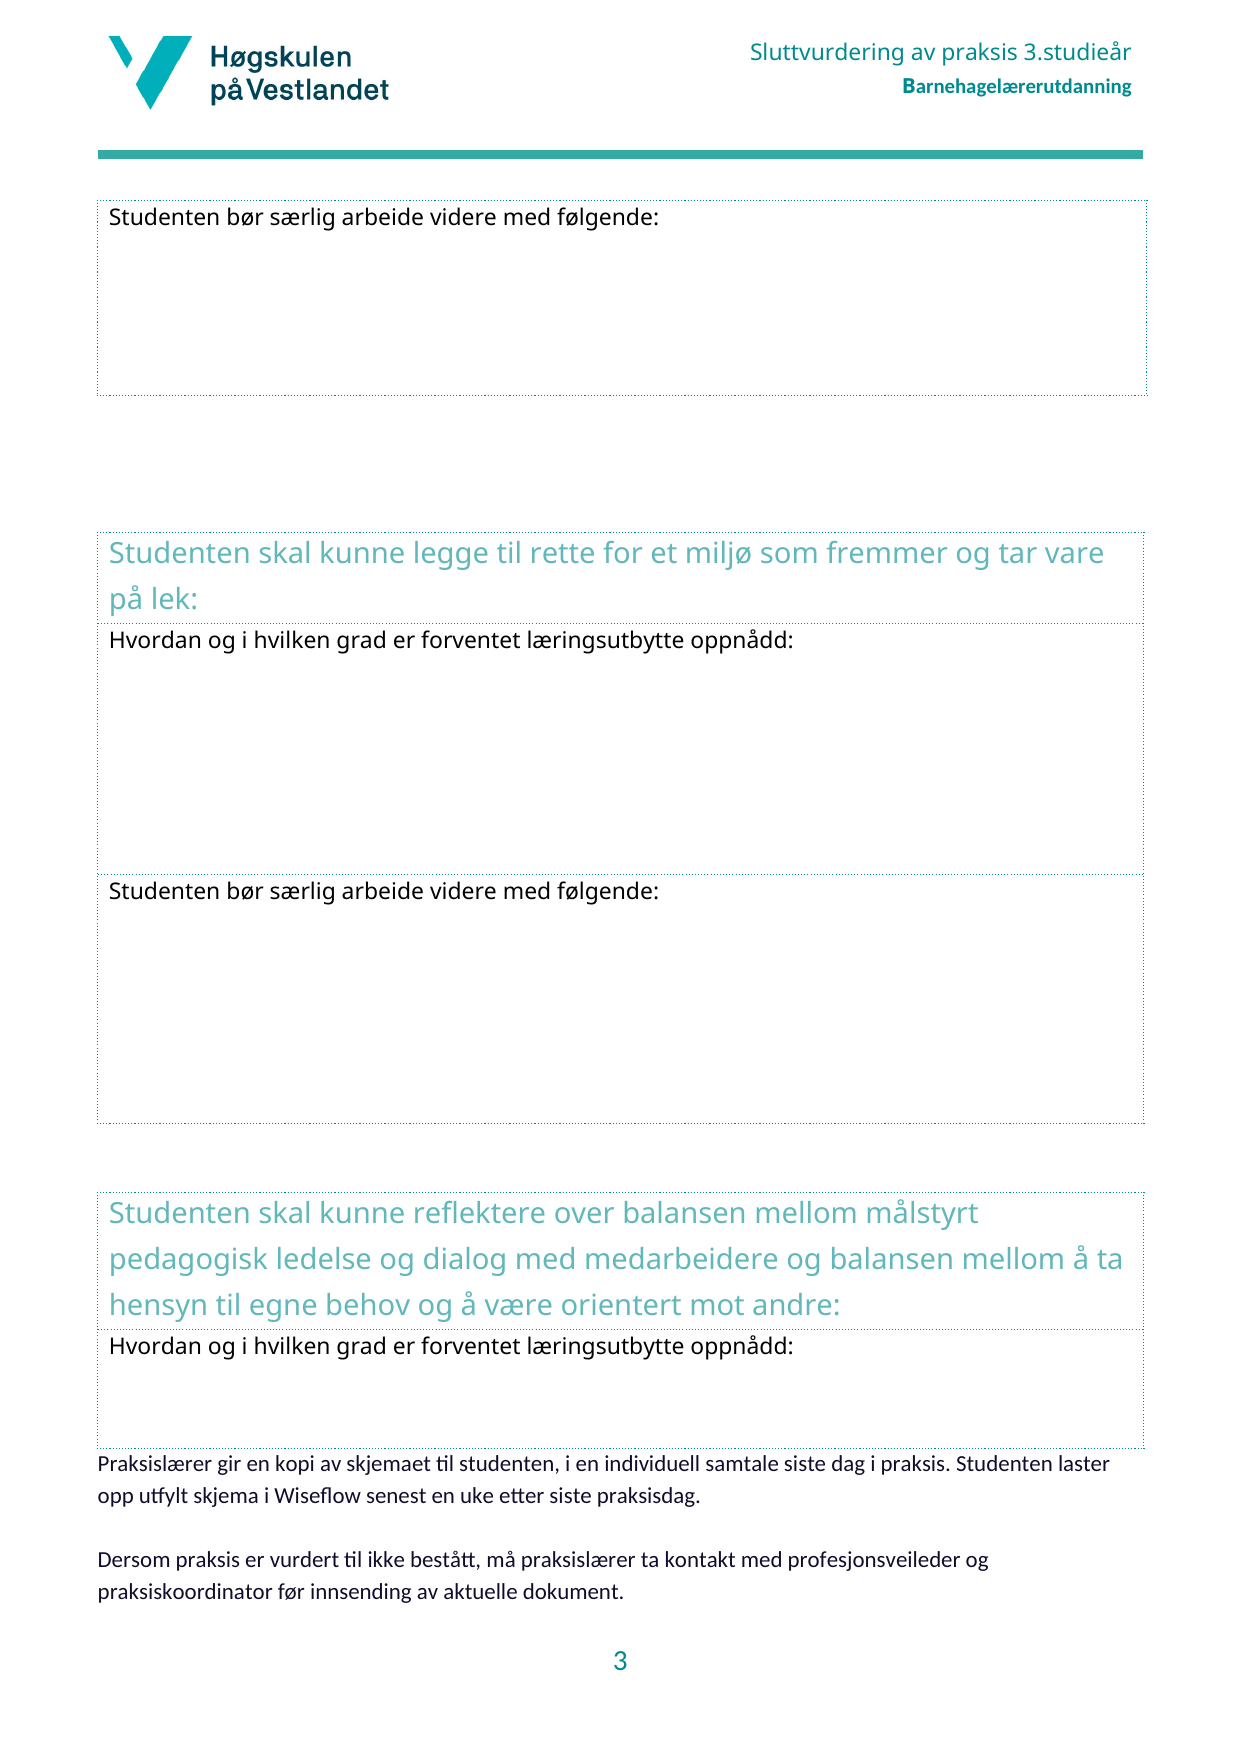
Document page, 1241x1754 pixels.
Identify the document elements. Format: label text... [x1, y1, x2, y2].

table_header Studenten skal kunne reflektere over balansen mellom målstyrt pedagogisk ledelse og dialog med medarbeidere og balansen mellom å ta hensyn til egne behov og å være orientert mot andre: [98, 1192, 1144, 1328]
table_cell Studenten bør særlig arbeide videre med følgende: [98, 874, 1144, 1122]
table_cell Studenten bør særlig arbeide videre med følgende: [98, 200, 1147, 394]
table_cell Hvordan og i hvilken grad er forventet læringsutbytte oppnådd: [98, 623, 1144, 874]
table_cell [98, 1329, 1144, 1448]
picture [108, 36, 389, 110]
table_header Studenten skal kunne legge til rette for et miljø som fremmer og tar vare på lek: [98, 532, 1144, 623]
